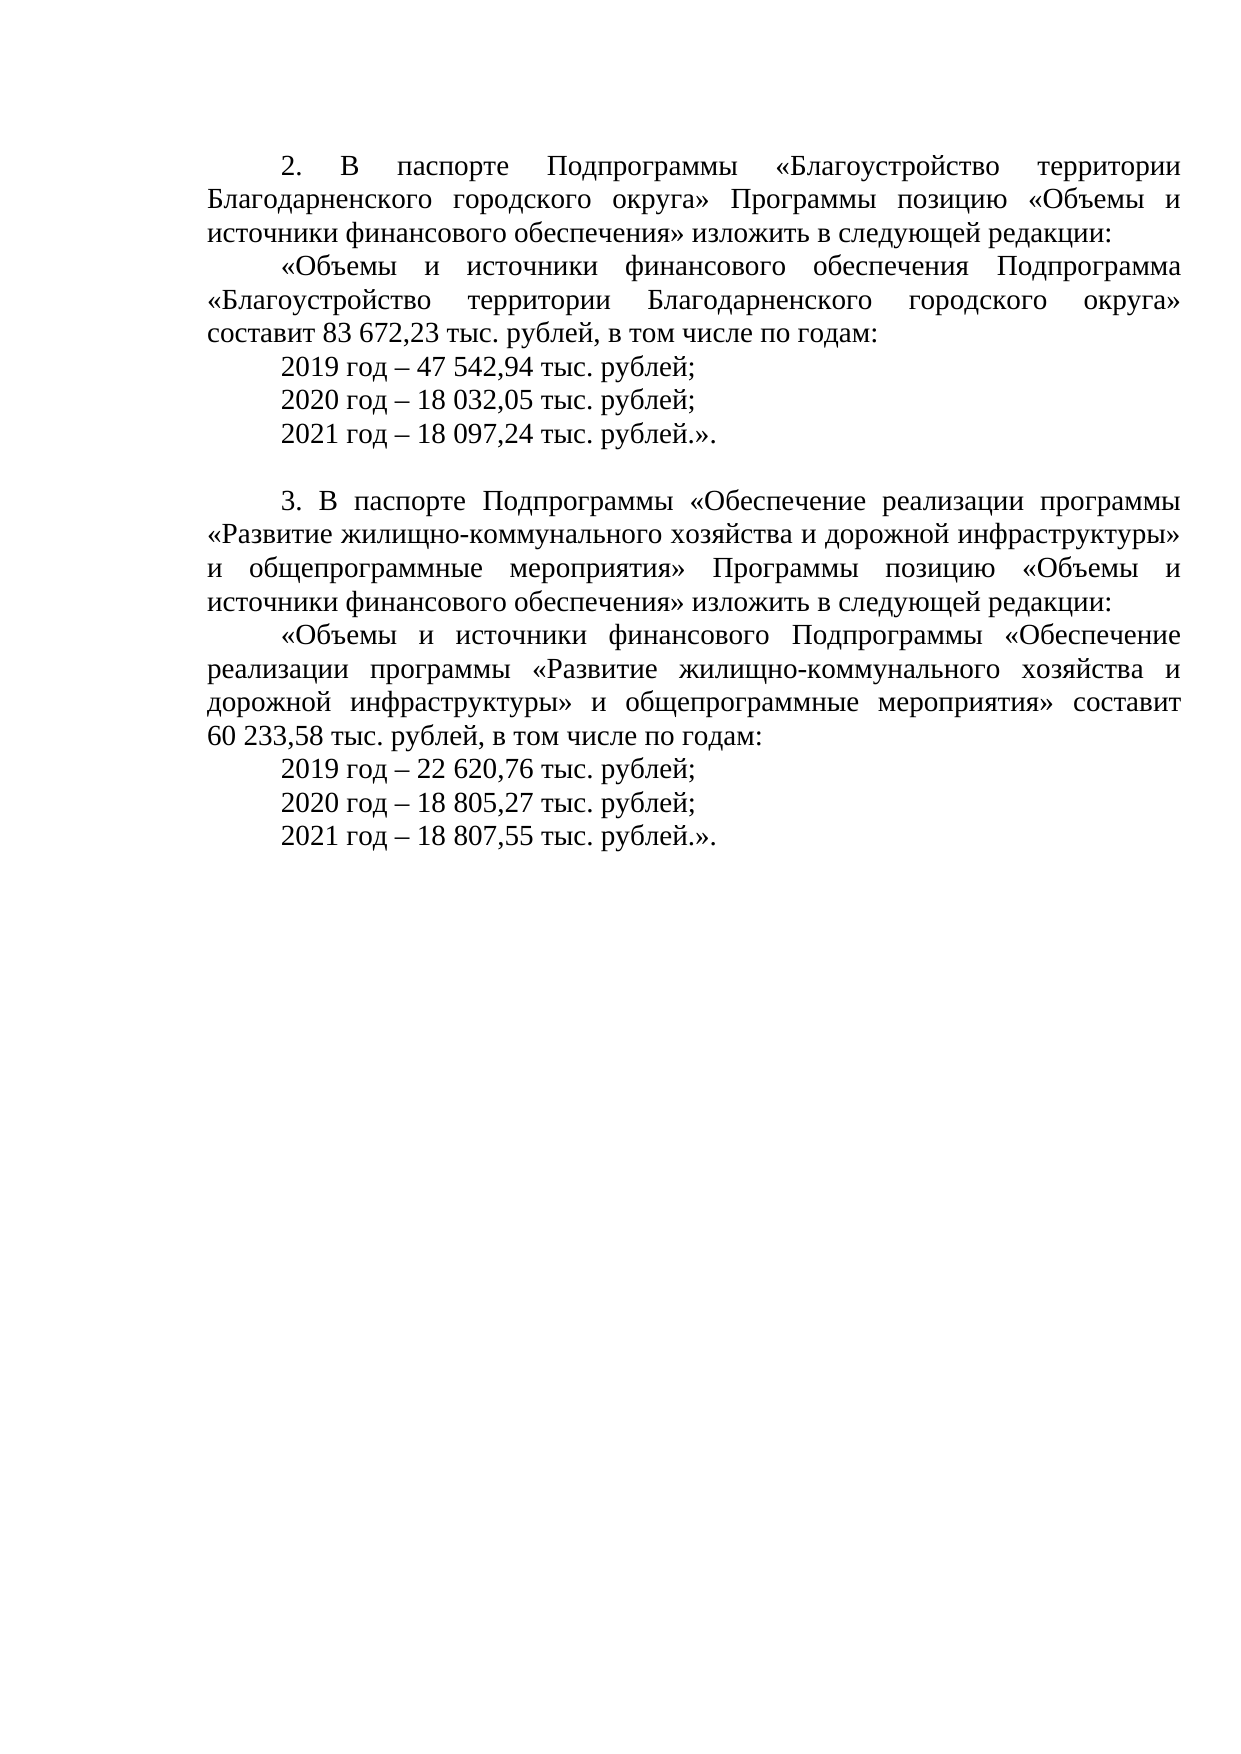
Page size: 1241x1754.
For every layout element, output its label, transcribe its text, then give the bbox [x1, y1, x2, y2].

text «Объемы и источники финансового обеспечения Подпрограмма «Благоустройство территории Благодарненского городского округа» составит 83 672,23 тыс. рублей, в том числе по годам: [207, 248, 1181, 349]
text «Объемы и источники финансового Подпрограммы «Обеспечение реализации программы «Развитие жилищно-коммунального хозяйства и дорожной инфраструктуры» и общепрограммные мероприятия» составит 60 233,58 тыс. рублей, в том числе по годам: [207, 617, 1181, 751]
text 3. В паспорте Подпрограммы «Обеспечение реализации программы «Развитие жилищно-коммунального хозяйства и дорожной инфраструктуры» и общепрограммные мероприятия» Программы позицию «Объемы и источники финансового обеспечения» изложить в следующей редакции: [207, 483, 1181, 617]
text 2020 год – 18 032,05 тыс. рублей; [207, 382, 1181, 416]
text 2021 год – 18 097,24 тыс. рублей.». [207, 416, 1181, 449]
text 2021 год – 18 807,55 тыс. рублей.». [207, 818, 1181, 852]
text 2019 год – 47 542,94 тыс. рублей; [207, 349, 1181, 382]
text 2. В паспорте Подпрограммы «Благоустройство территории Благодарненского городского округа» Программы позицию «Объемы и источники финансового обеспечения» изложить в следующей редакции: [207, 148, 1181, 248]
text 2019 год – 22 620,76 тыс. рублей; [207, 751, 1181, 785]
text 2020 год – 18 805,27 тыс. рублей; [207, 785, 1181, 818]
